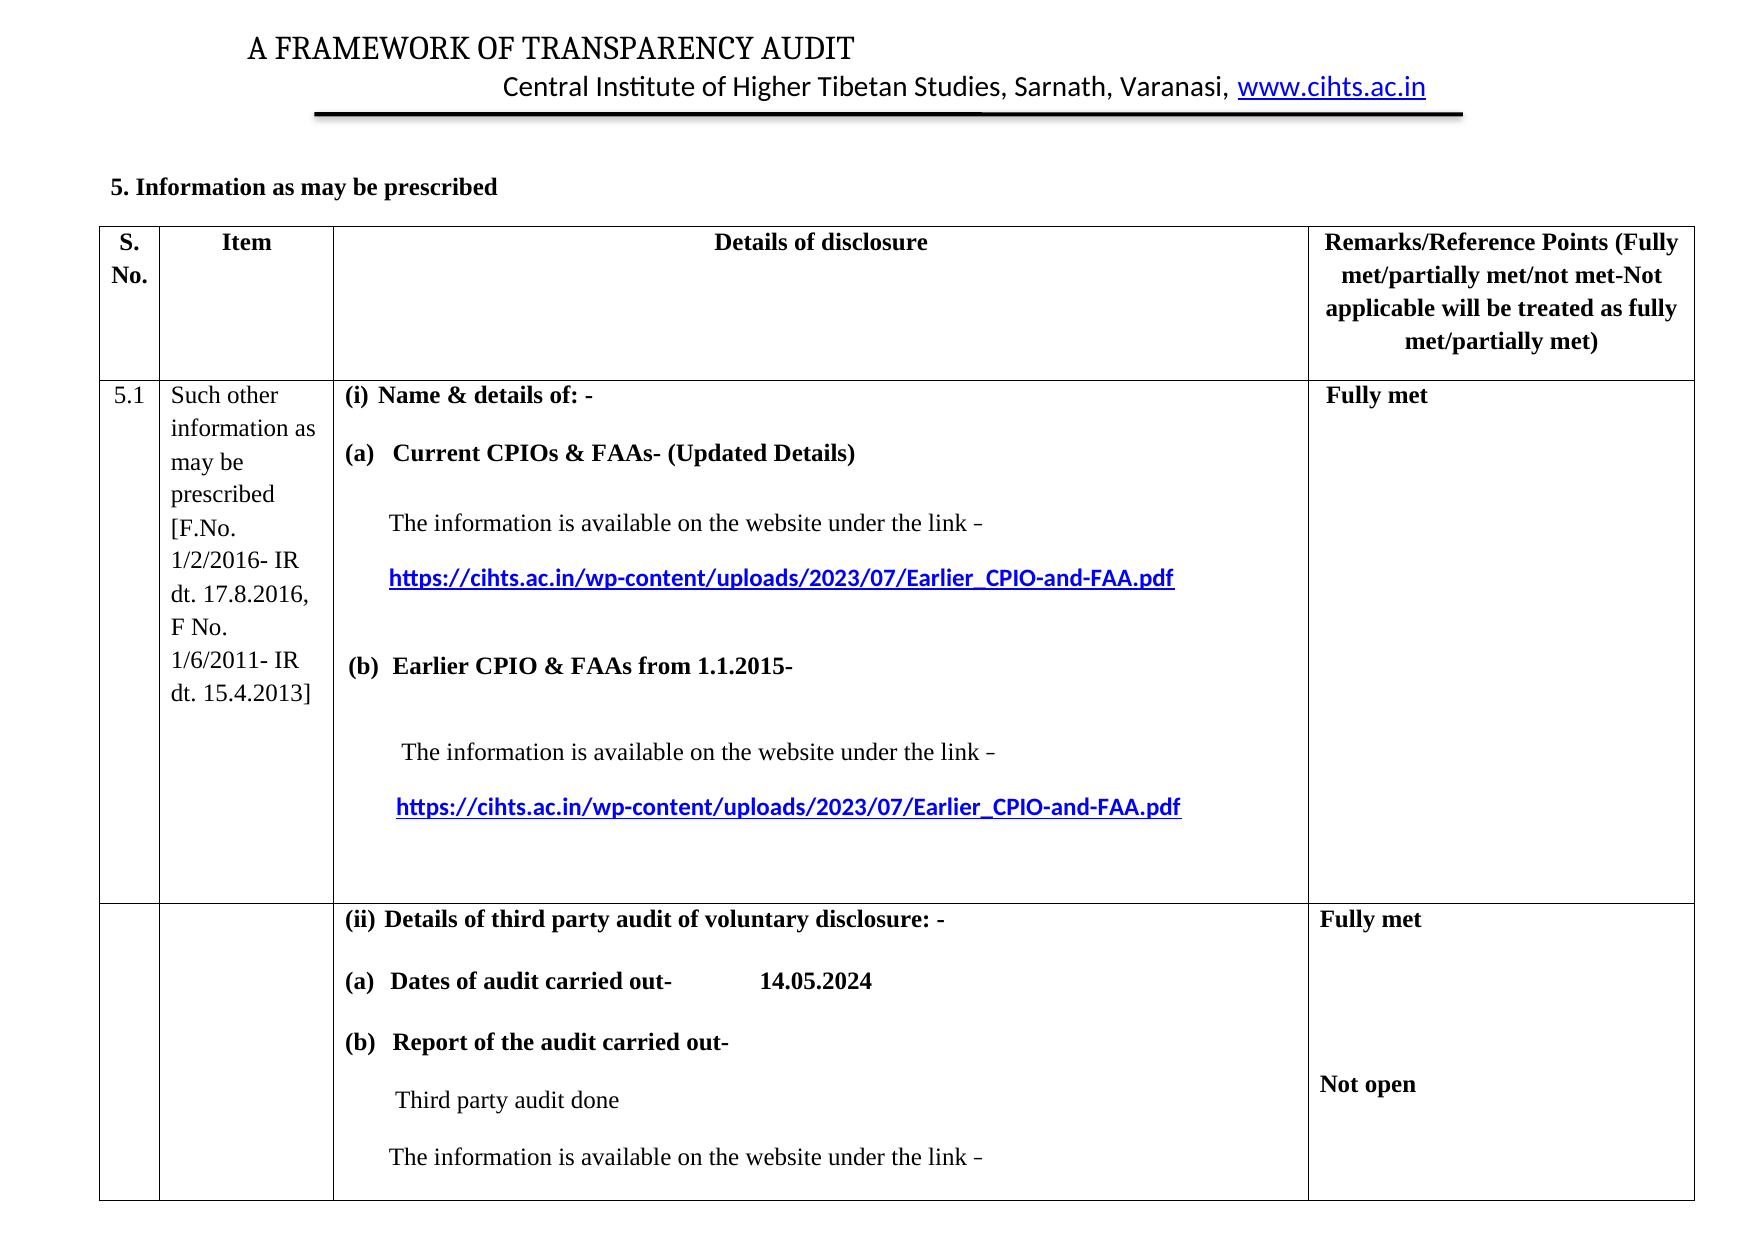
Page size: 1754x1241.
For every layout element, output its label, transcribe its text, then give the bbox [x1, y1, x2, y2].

table_header Item [160, 227, 333, 379]
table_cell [334, 904, 1308, 1200]
table_cell 5.1 [100, 381, 159, 903]
list 5. Information as may be prescribed [110, 172, 1718, 201]
table_cell [160, 904, 333, 1200]
table_header S. No. [100, 227, 159, 379]
table_cell [100, 904, 159, 1200]
table_cell Fully met Not open [1309, 904, 1694, 1200]
table_cell Name & details of: - Current CPIOs & FAAs- (Updated Details) The information is available on the website under the link – https://cihts.ac.in/wp-content/uploads/2023/07/Earlier_CPIO-and-FAA.pdf Earlier CPIO & FAAs from 1.1.2015- The information is available on the website under the link – https://cihts.ac.in/wp-content/uploads/2023/07/Earlier_CPIO-and-FAA.pdf [334, 381, 1308, 903]
table_cell Such other information as may be prescribed [F.No. 1/2/2016- IR dt. 17.8.2016, F No. 1/6/2011- IR dt. 15.4.2013] [160, 381, 333, 903]
table_cell Fully met [1309, 381, 1694, 903]
table_header Remarks/Reference Points (Fully met/partially met/not met-Not applicable will be treated as fully met/partially met) [1309, 227, 1694, 379]
table_header Details of disclosure [334, 227, 1308, 379]
